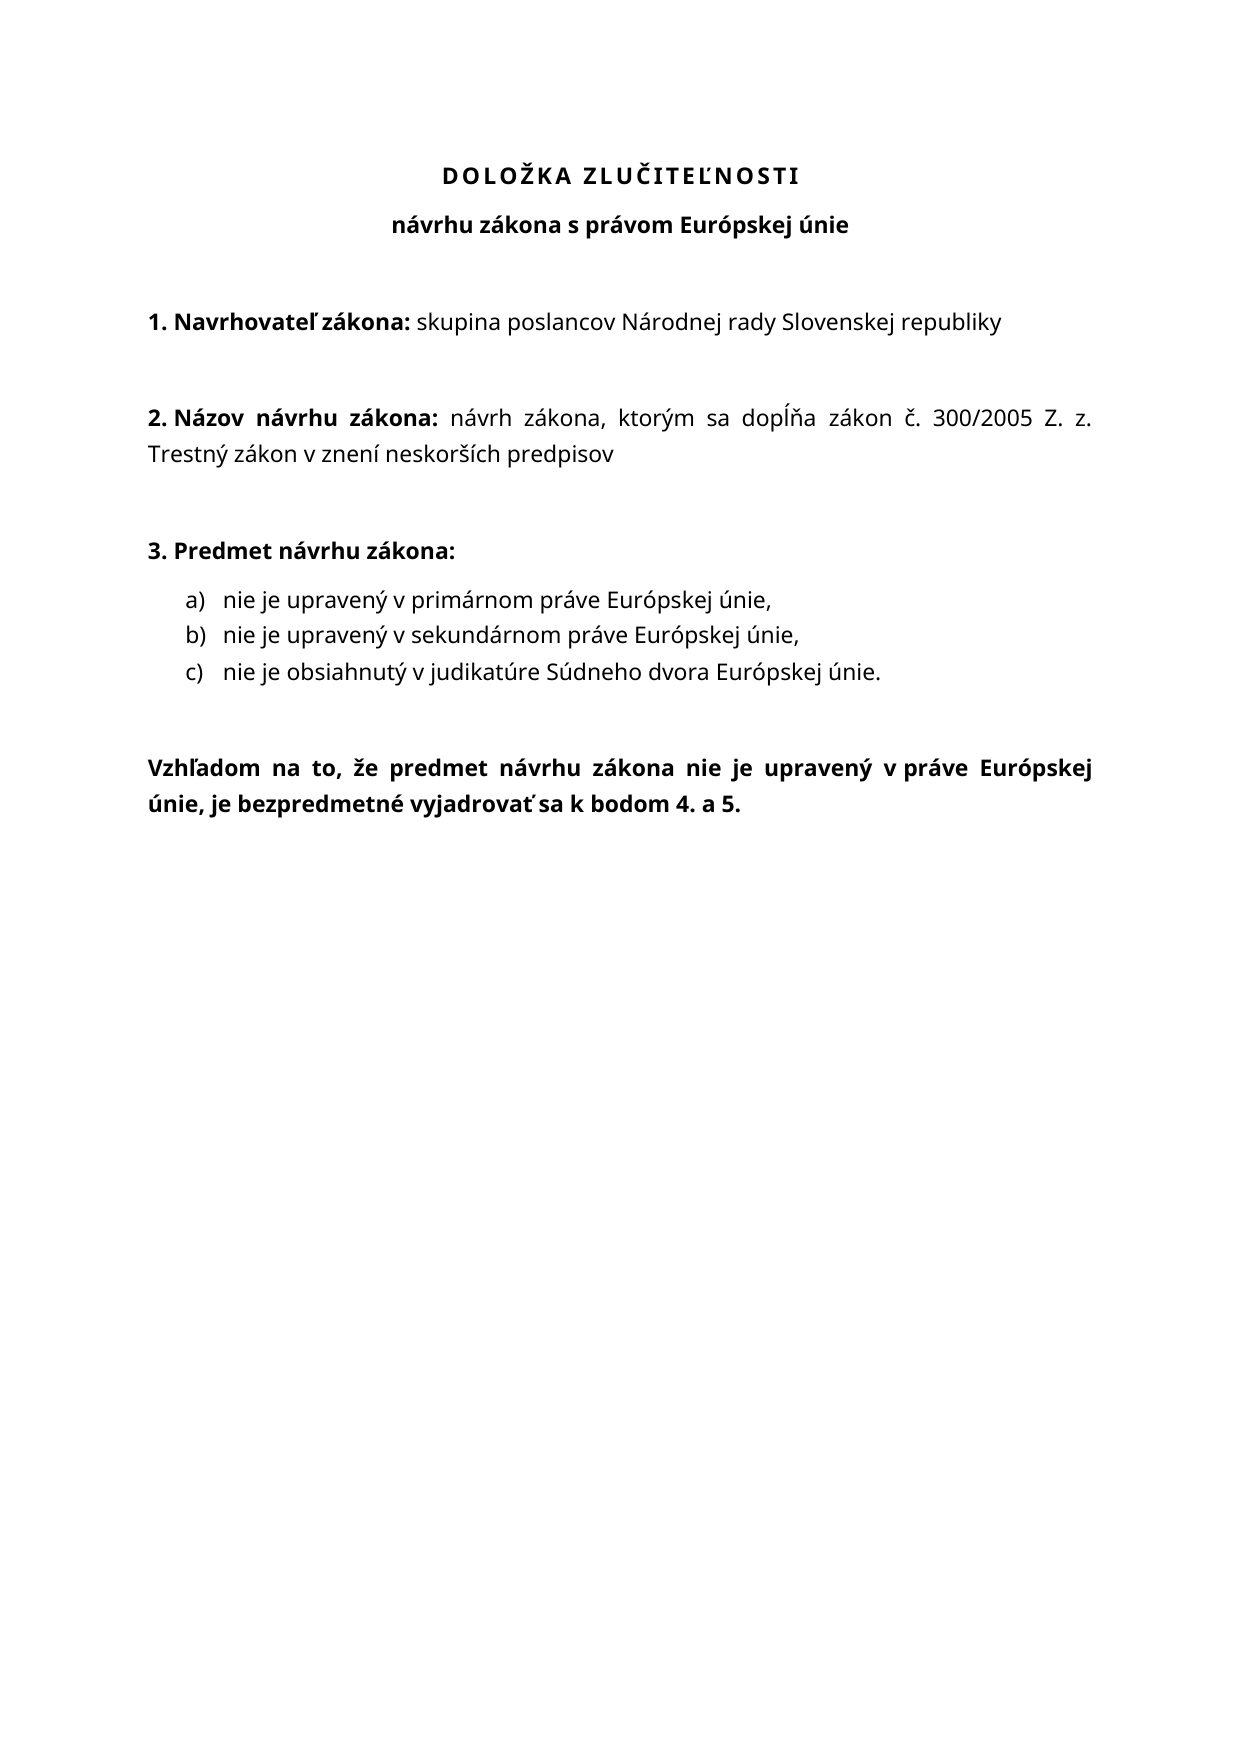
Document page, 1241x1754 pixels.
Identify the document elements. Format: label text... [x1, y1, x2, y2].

text 1. Navrhovateľ zákona: skupina poslancov Národnej rady Slovenskej republiky [148, 305, 1093, 337]
text 2. Názov návrhu zákona: návrh zákona, ktorým sa dopĺňa zákon č. 300/2005 Z. z. Trestný zákon v znení neskorších predpisov [148, 402, 1093, 469]
list nie je upravený v primárnom práve Európskej únie, [185, 583, 1093, 615]
text návrhu zákona s právom Európskej únie [148, 208, 1093, 240]
text 3. Predmet návrhu zákona: [148, 535, 1093, 566]
list nie je obsiahnutý v judikatúre Súdneho dvora Európskej únie. [185, 655, 1093, 687]
list nie je upravený v sekundárnom práve Európskej únie, [185, 619, 1093, 651]
text Vzhľadom na to, že predmet návrhu zákona nie je upravený v práve Európskej únie, je bezpredmetné vyjadrovať sa k bodom 4. a 5. [148, 752, 1093, 819]
text DOLOŽKA ZLUČITEĽNOSTI [148, 160, 1093, 191]
